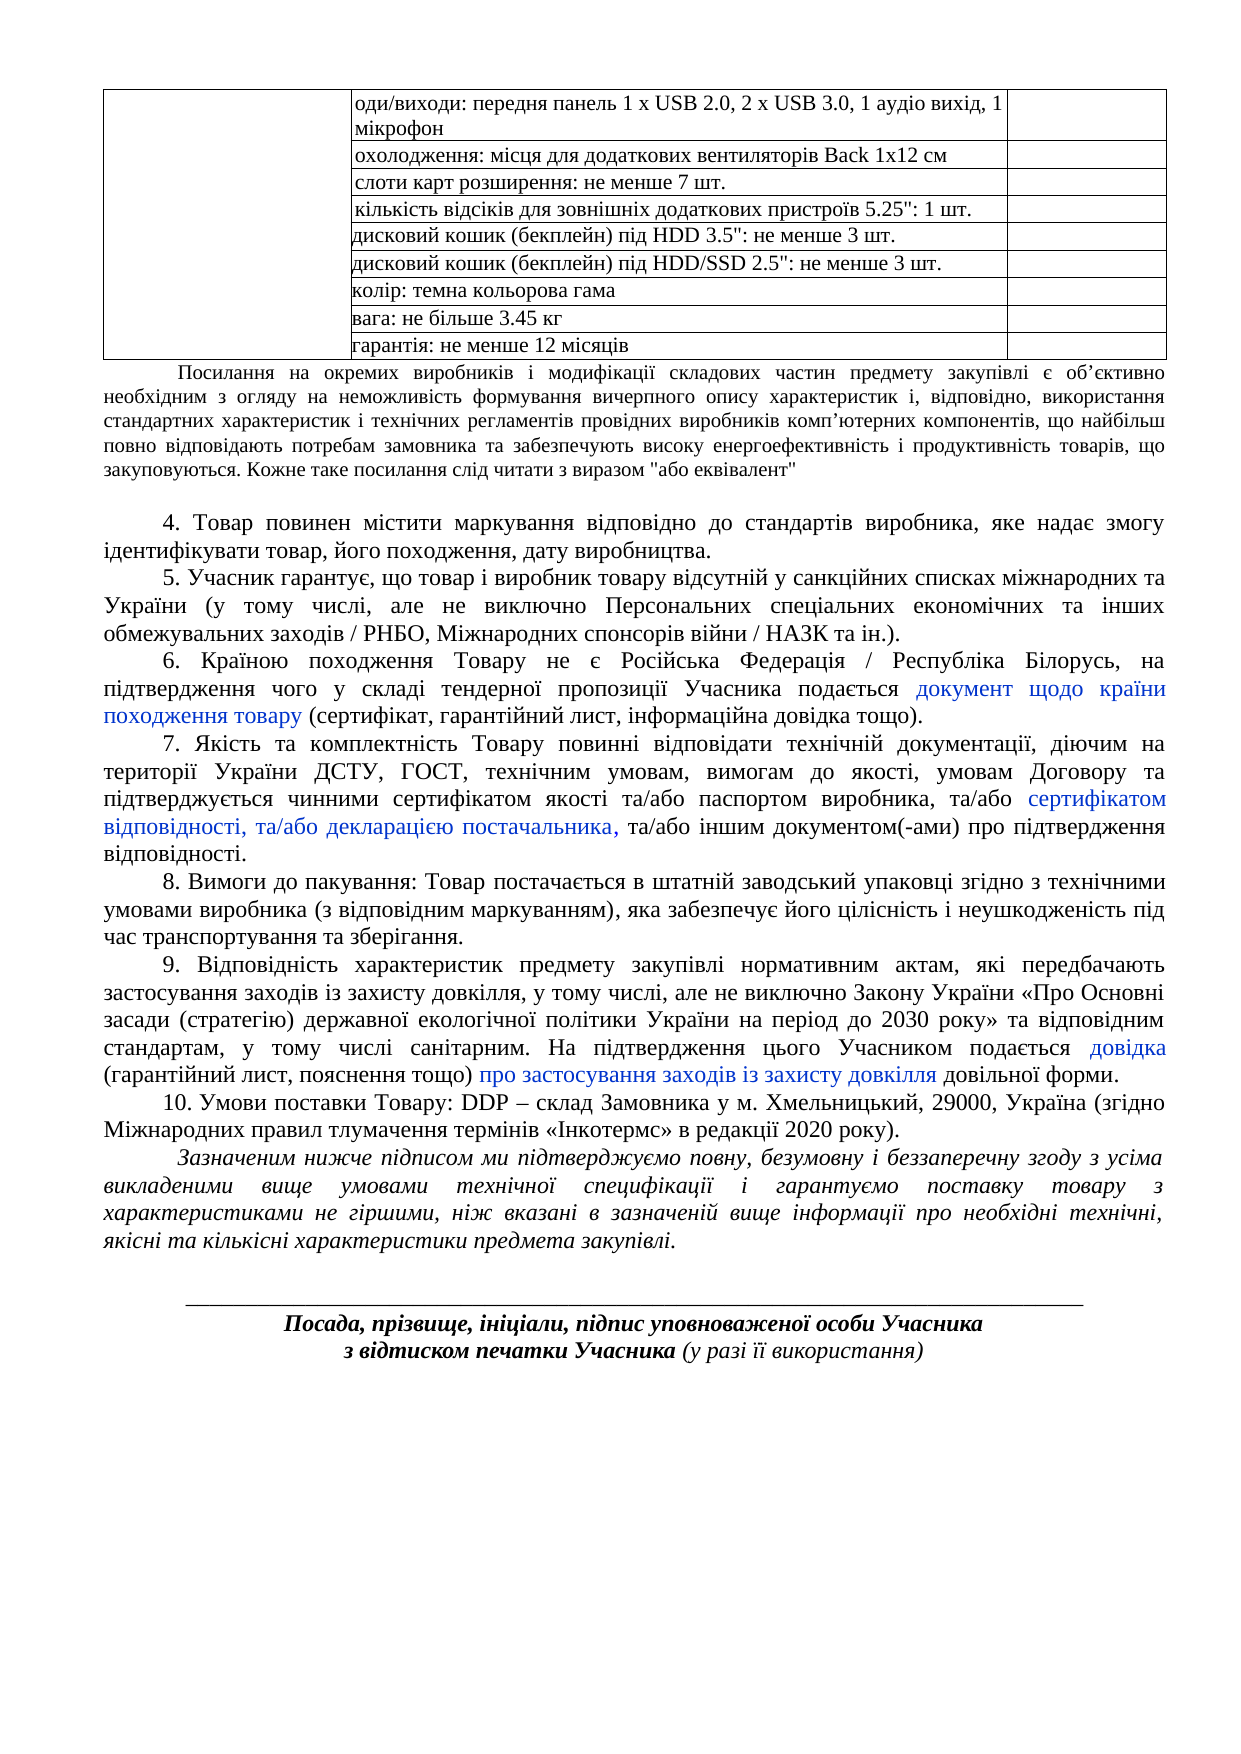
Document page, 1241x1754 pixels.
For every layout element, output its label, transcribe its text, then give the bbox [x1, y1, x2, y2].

text Посада, прізвище, ініціали, підпис уповноваженої особи Учасника [103, 1309, 1166, 1336]
text 5. Учасник гарантує, що товар і виробник товару відсутній у санкційних списках міжнародних та України (у тому числі, але не виключно Персональних спеціальних економічних та інших обмежувальних заходів / РНБО, Міжнародних спонсорів війни / НАЗК та ін.). [103, 563, 1166, 646]
text 9. Відповідність характеристик предмету закупівлі нормативним актам, які передбачають застосування заходів із захисту довкілля, у тому числі, але не виключно Закону України «Про Основні засади (стратегію) державної екологічної політики України на період до 2030 року» та відповідним стандартам, у тому числі санітарним. На підтвердження цього Учасником подається довідка (гарантійний лист, пояснення тощо) про застосування заходів із захисту довкілля довільної форми. [103, 950, 1166, 1088]
table_cell колір: темна кольорова гама [352, 278, 1007, 304]
text 7. Якість та комплектність Товару повинні відповідати технічній документації, діючим на території України ДСТУ, ГОСТ, технічним умовам, вимогам до якості, умовам Договору та підтверджується чинними сертифікатом якості та/або паспортом виробника, та/або сертифікатом відповідності, та/або декларацією постачальника, та/або іншим документом(-ами) про підтвердження відповідності. [103, 729, 1166, 867]
text 6. Країною походження Товару не є Російська Федерація / Республіка Білорусь, на підтвердження чого у складі тендерної пропозиції Учасника подається документ щодо країни походження товару (сертифікат, гарантійний лист, інформаційна довідка тощо). [103, 646, 1166, 729]
text ___________________________________________________________________________ [103, 1281, 1166, 1309]
text з відтиском печатки Учасника (у разі її використання) [103, 1336, 1166, 1364]
table_cell оди/виходи: передня панель 1 x USB 2.0, 2 x USB 3.0, 1 аудіо вихід, 1 мікрофон [352, 90, 1007, 140]
table_cell дисковий кошик (бекплейн) під HDD/SSD 2.5": не менше 3 шт. [352, 251, 1007, 277]
text Посилання на окремих виробників і модифікації складових частин предмету закупівлі є об’єктивно необхідним з огляду на неможливість формування вичерпного опису характеристик і, відповідно, використання стандартних характеристик і технічних регламентів провідних виробників комп’ютерних компонентів, що найбільш повно відповідають потребам замовника та забезпечують високу енергоефективність і продуктивність товарів, що закуповуються. Кожне таке посилання слід читати з виразом "або еквівалент" [103, 360, 1166, 481]
text 8. Вимоги до пакування: Товар постачається в штатній заводський упаковці згідно з технічними умовами виробника (з відповідним маркуванням), яка забезпечує його цілісність і неушкодженість під час транспортування та зберігання. [103, 867, 1166, 950]
text Зазначеним нижче підписом ми підтверджуємо повну, безумовну і беззаперечну згоду з усіма викладеними вище умовами технічної специфікації і гарантуємо поставку товару з характеристиками не гіршими, ніж вказані в зазначеній вище інформації про необхідні технічні, якісні та кількісні характеристики предмета закупівлі. [103, 1143, 1166, 1253]
table_cell [1008, 278, 1166, 304]
table_cell [1008, 333, 1166, 359]
table_cell вага: не більше 3.45 кг [352, 306, 1007, 332]
table_cell [1008, 223, 1166, 250]
table_cell гарантія: не менше 12 місяців [352, 333, 1007, 359]
table_cell [1008, 196, 1166, 222]
table_cell [1008, 306, 1166, 332]
table_cell [1008, 90, 1166, 140]
text 10. Умови поставки Товару: DDP – склад Замовника у м. Хмельницький, 29000, Україна (згідно Міжнародних правил тлумачення термінів «Інкотермс» в редакції 2020 року). [103, 1088, 1166, 1143]
table_cell [1008, 141, 1166, 167]
table_cell охолодження: місця для додаткових вентиляторів Back 1x12 см [352, 141, 1007, 167]
text 4. Товар повинен містити маркування відповідно до стандартів виробника, яке надає змогу ідентифікувати товар, його походження, дату виробництва. [103, 508, 1166, 563]
table_cell слоти карт розширення: не менше 7 шт. [352, 169, 1007, 195]
table_cell [1008, 251, 1166, 277]
table_cell дисковий кошик (бекплейн) під HDD 3.5": не менше 3 шт. [352, 223, 1007, 250]
table_cell кількість відсіків для зовнішніх додаткових пристроїв 5.25": 1 шт. [352, 196, 1007, 222]
table_cell [1008, 169, 1166, 195]
